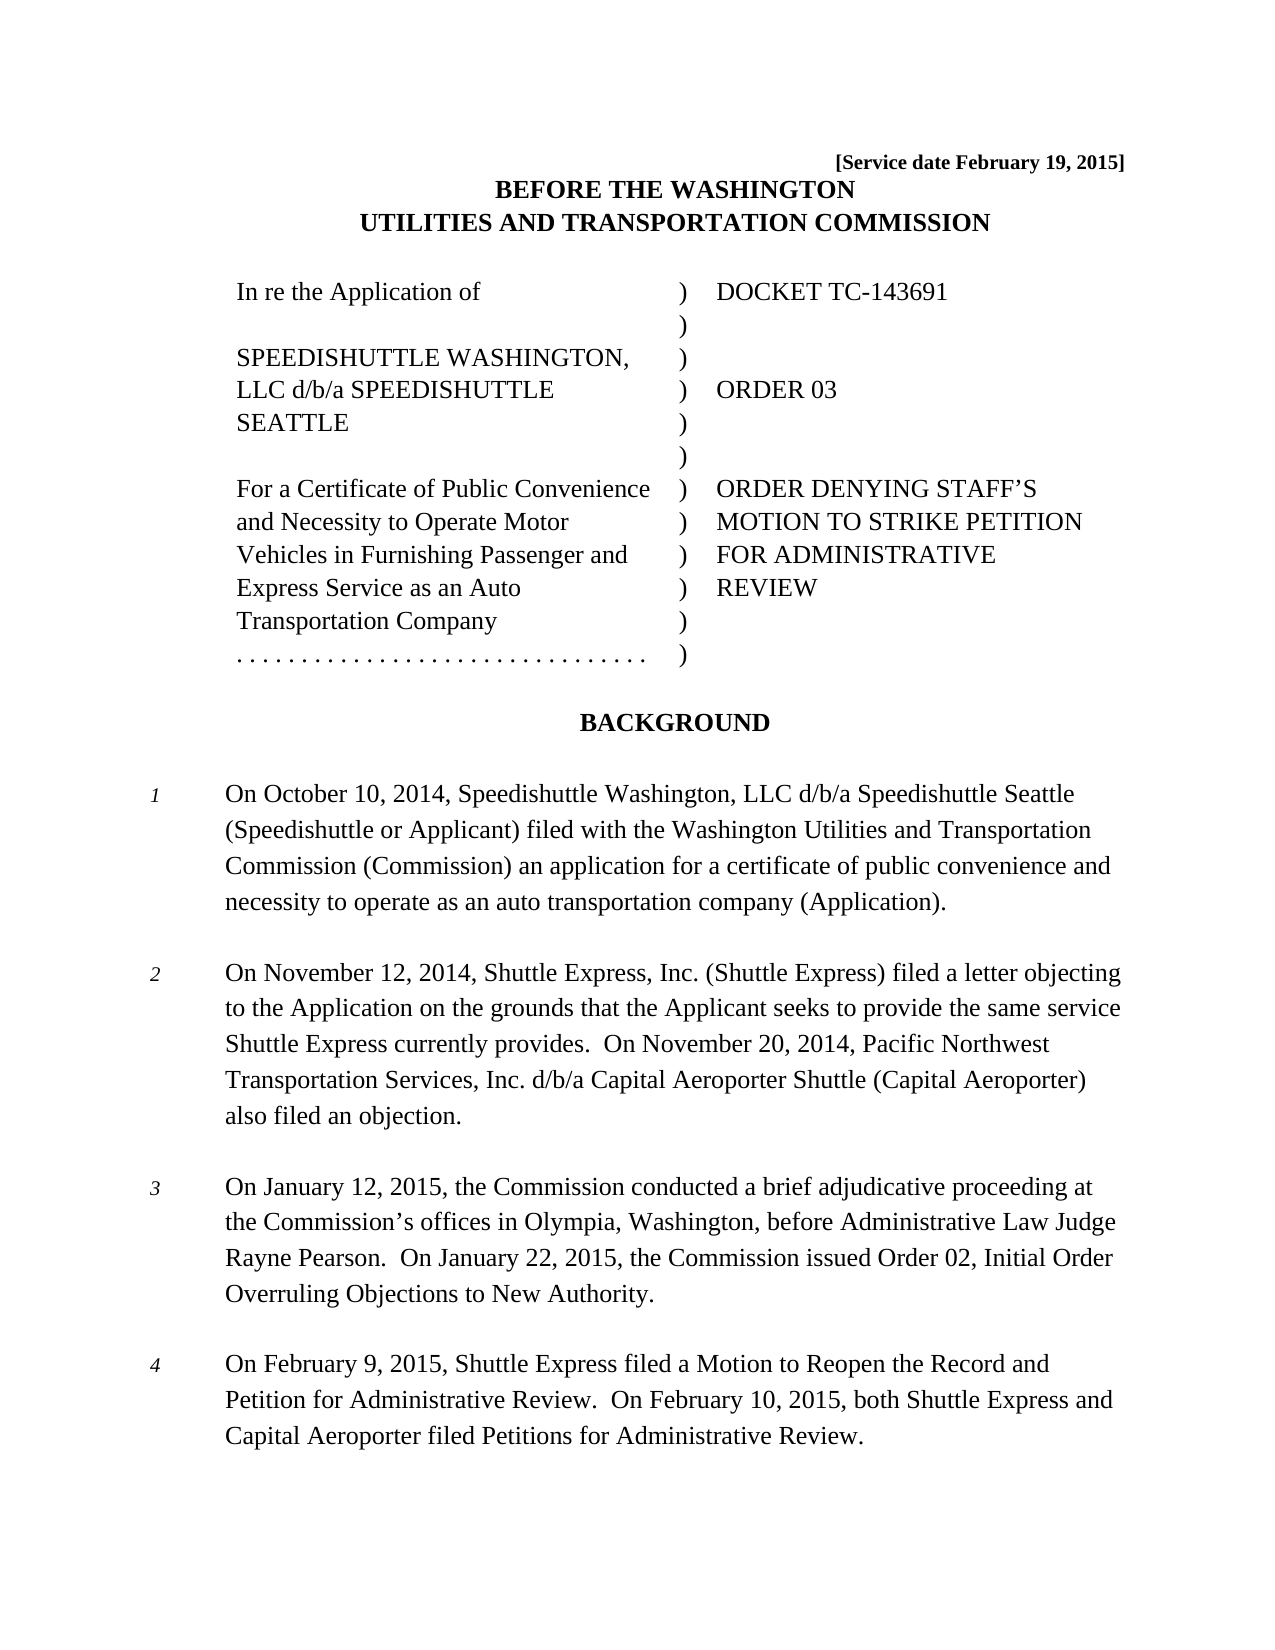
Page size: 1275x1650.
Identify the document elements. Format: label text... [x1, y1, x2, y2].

table_header DOCKET TC-143691 ORDER 03 ORDER DENYING STAFF’S MOTION TO STRIKE PETITION FOR ADMINISTRATIVE REVIEW [705, 276, 1110, 671]
list On November 12, 2014, Shuttle Express, Inc. (Shuttle Express) filed a letter objecting to the Application on the grounds that the Applicant seeks to provide the same service Shuttle Express currently provides. On November 20, 2014, Pacific Northwest Transportation Services, Inc. d/b/a Capital Aeroporter Shuttle (Capital Aeroporter) also filed an objection. [150, 957, 1125, 1165]
table_header ) ) ) ) ) ) ) ) ) ) ) ) [668, 276, 705, 671]
list On January 12, 2015, the Commission conducted a brief adjudicative proceeding at the Commission’s offices in Olympia, Washington, before Administrative Law Judge Rayne Pearson. On January 22, 2015, the Commission issued Order 02, Initial Order Overruling Objections to New Authority. [150, 1171, 1125, 1343]
text BEFORE THE WASHINGTON [225, 174, 1125, 204]
text BACKGROUND [225, 707, 1125, 737]
text UTILITIES TRANSPORTATION COMMISSION [225, 207, 1125, 237]
list On February 9, 2015, Shuttle Express filed a Motion to Reopen the Record and Petition for Administrative Review. On February 10, 2015, both Shuttle Express and Capital Aeroporter filed Petitions for Administrative Review. [150, 1348, 1125, 1485]
table_header In re the Application of SPEEDISHUTTLE WASHINGTON, LLC d/b/a SPEEDISHUTTLE SEATTLE For a Certificate of Public Convenience and Necessity to Operate Motor Vehicles in Furnishing Passenger and Express Service as an Auto Transportation Company . . . . . . . . . . . . . . . . . . . . . . . . . . . . . . . . [225, 276, 667, 671]
list On October 10, 2014, Speedishuttle Washington, LLC d/b/a Speedishuttle Seattle (Speedishuttle or Applicant) filed with the Washington Utilities and Transportation Commission (Commission) an application for a certificate of public convenience and necessity to operate as an auto transportation company (Application). [150, 778, 1125, 951]
